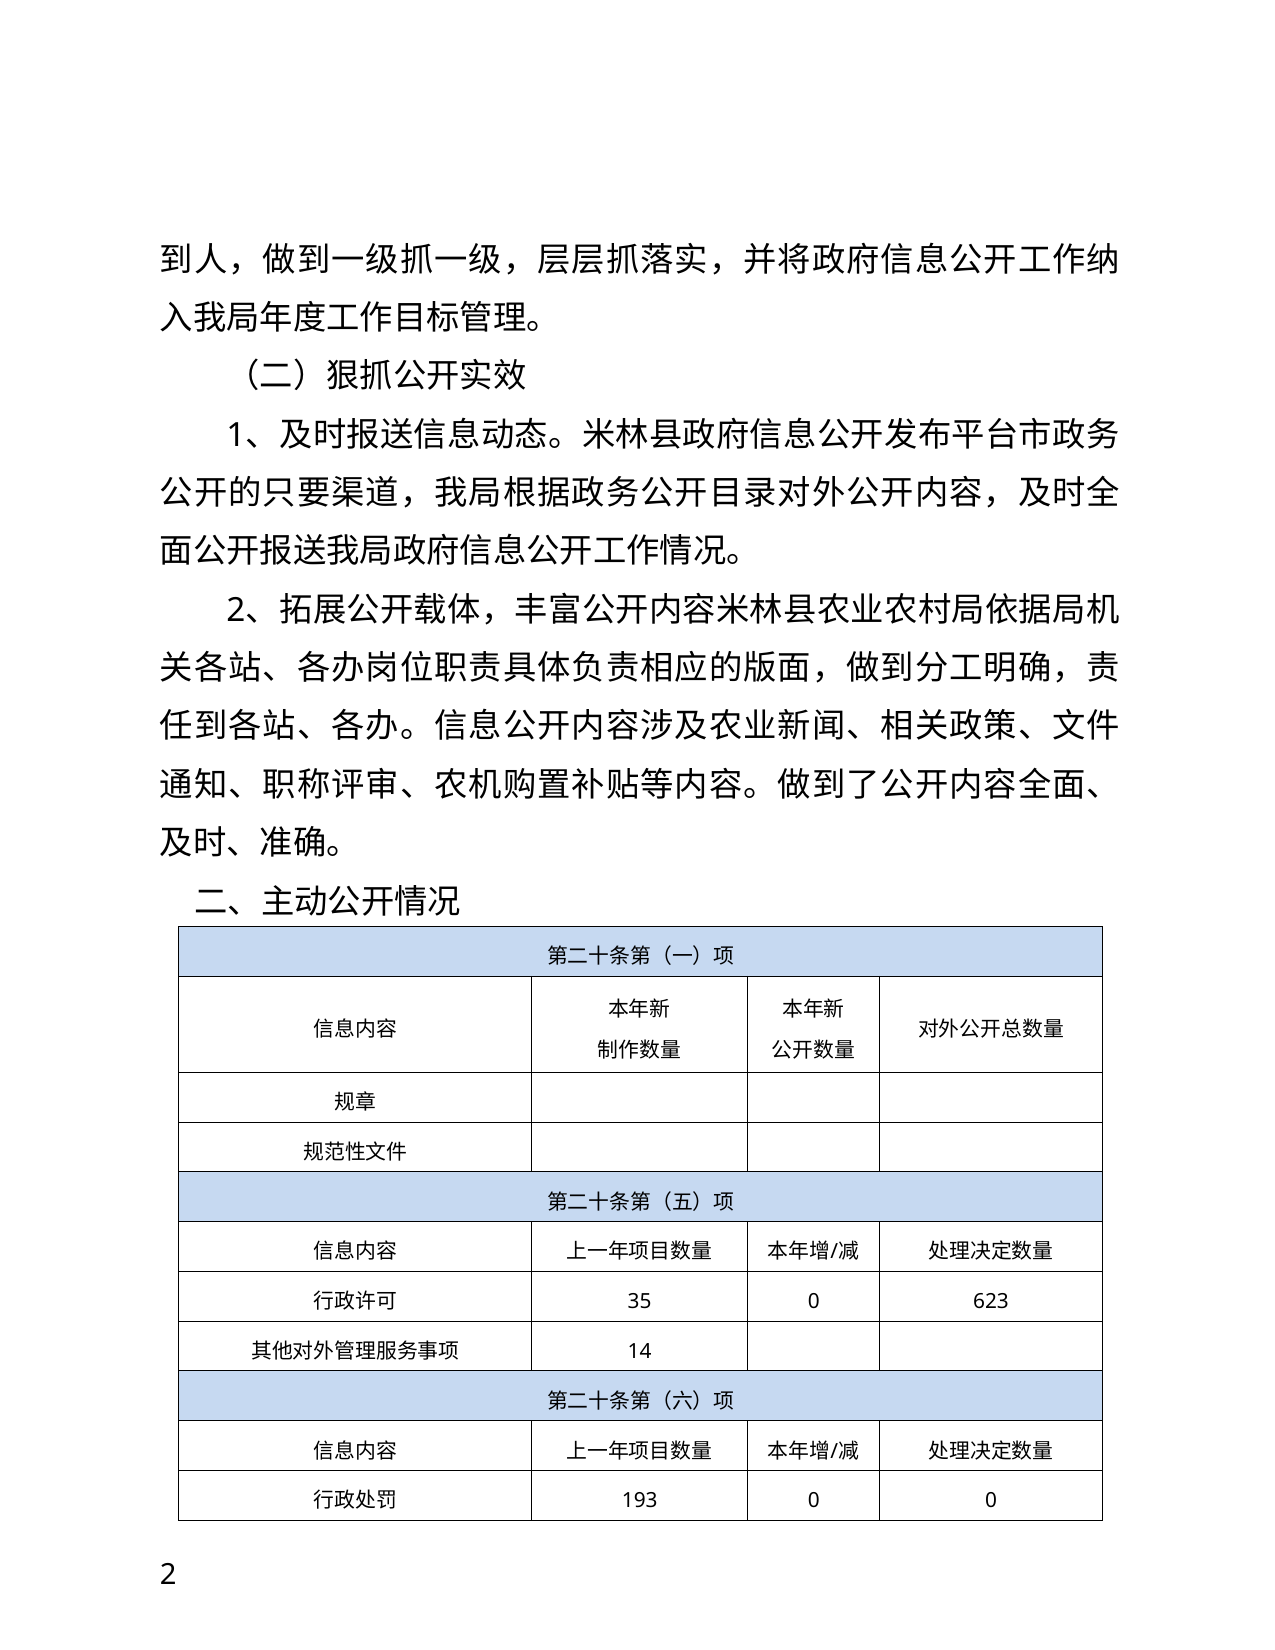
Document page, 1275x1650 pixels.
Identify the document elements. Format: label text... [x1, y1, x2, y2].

table_cell [532, 1123, 747, 1171]
table_cell 规范性文件 [179, 1123, 531, 1171]
table_header 第二十条第（一）项 [179, 927, 1102, 976]
list 1、及时报送信息动态。米林县政府信息公开发布平台市政务公开的只要渠道，我局根据政务公开目录对外公开内容，及时全面公开报送我局政府信息公开工作情况。 [159, 399, 1121, 574]
table_cell 其他对外管理服务事项 [179, 1322, 531, 1370]
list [159, 224, 1121, 341]
table_cell [748, 1073, 879, 1122]
table_cell [532, 1073, 747, 1122]
table_cell [880, 1073, 1102, 1122]
table_cell 本年新 公开数量 [748, 977, 879, 1072]
table_cell 本年增/减 [748, 1421, 879, 1470]
table_cell [748, 1322, 879, 1370]
table_cell 193 [532, 1471, 747, 1520]
table_cell 上一年项目数量 [532, 1421, 747, 1470]
table_cell [880, 1123, 1102, 1171]
table_cell 0 [748, 1471, 879, 1520]
table_cell 行政处罚 [179, 1471, 531, 1520]
list （二）狠抓公开实效 [159, 341, 1121, 399]
list 二、主动公开情况 [159, 866, 1121, 926]
table_cell 第二十条第（六）项 [179, 1371, 1102, 1420]
table_cell 规章 [179, 1073, 531, 1122]
table_cell 本年增/减 [748, 1222, 879, 1271]
table_cell 14 [532, 1322, 747, 1370]
table_cell 第二十条第（五）项 [179, 1172, 1102, 1221]
list 2、拓展公开载体，丰富公开内容米林县农业农村局依据局机关各站、各办岗位职责具体负责相应的版面，做到分工明确，责任到各站、各办。信息公开内容涉及农业新闻、相关政策、文件通知、职称评审、农机购置补贴等内容。做到了公开内容全面、及时、准确。 [159, 574, 1121, 866]
table_cell 行政许可 [179, 1272, 531, 1321]
table_cell 本年新 制作数量 [532, 977, 747, 1072]
table_cell 35 [532, 1272, 747, 1321]
table_cell 信息内容 [179, 1222, 531, 1271]
table_cell [748, 1123, 879, 1171]
table_cell 信息内容 [179, 1421, 531, 1470]
table_cell 0 [880, 1471, 1102, 1520]
table_cell [880, 1322, 1102, 1370]
table_cell 信息内容 [179, 977, 531, 1072]
table_cell 0 [748, 1272, 879, 1321]
table_cell 上一年项目数量 [532, 1222, 747, 1271]
table_cell 对外公开总数量 [880, 977, 1102, 1072]
table_cell 处理决定数量 [880, 1421, 1102, 1470]
table_cell 623 [880, 1272, 1102, 1321]
table_cell 处理决定数量 [880, 1222, 1102, 1271]
